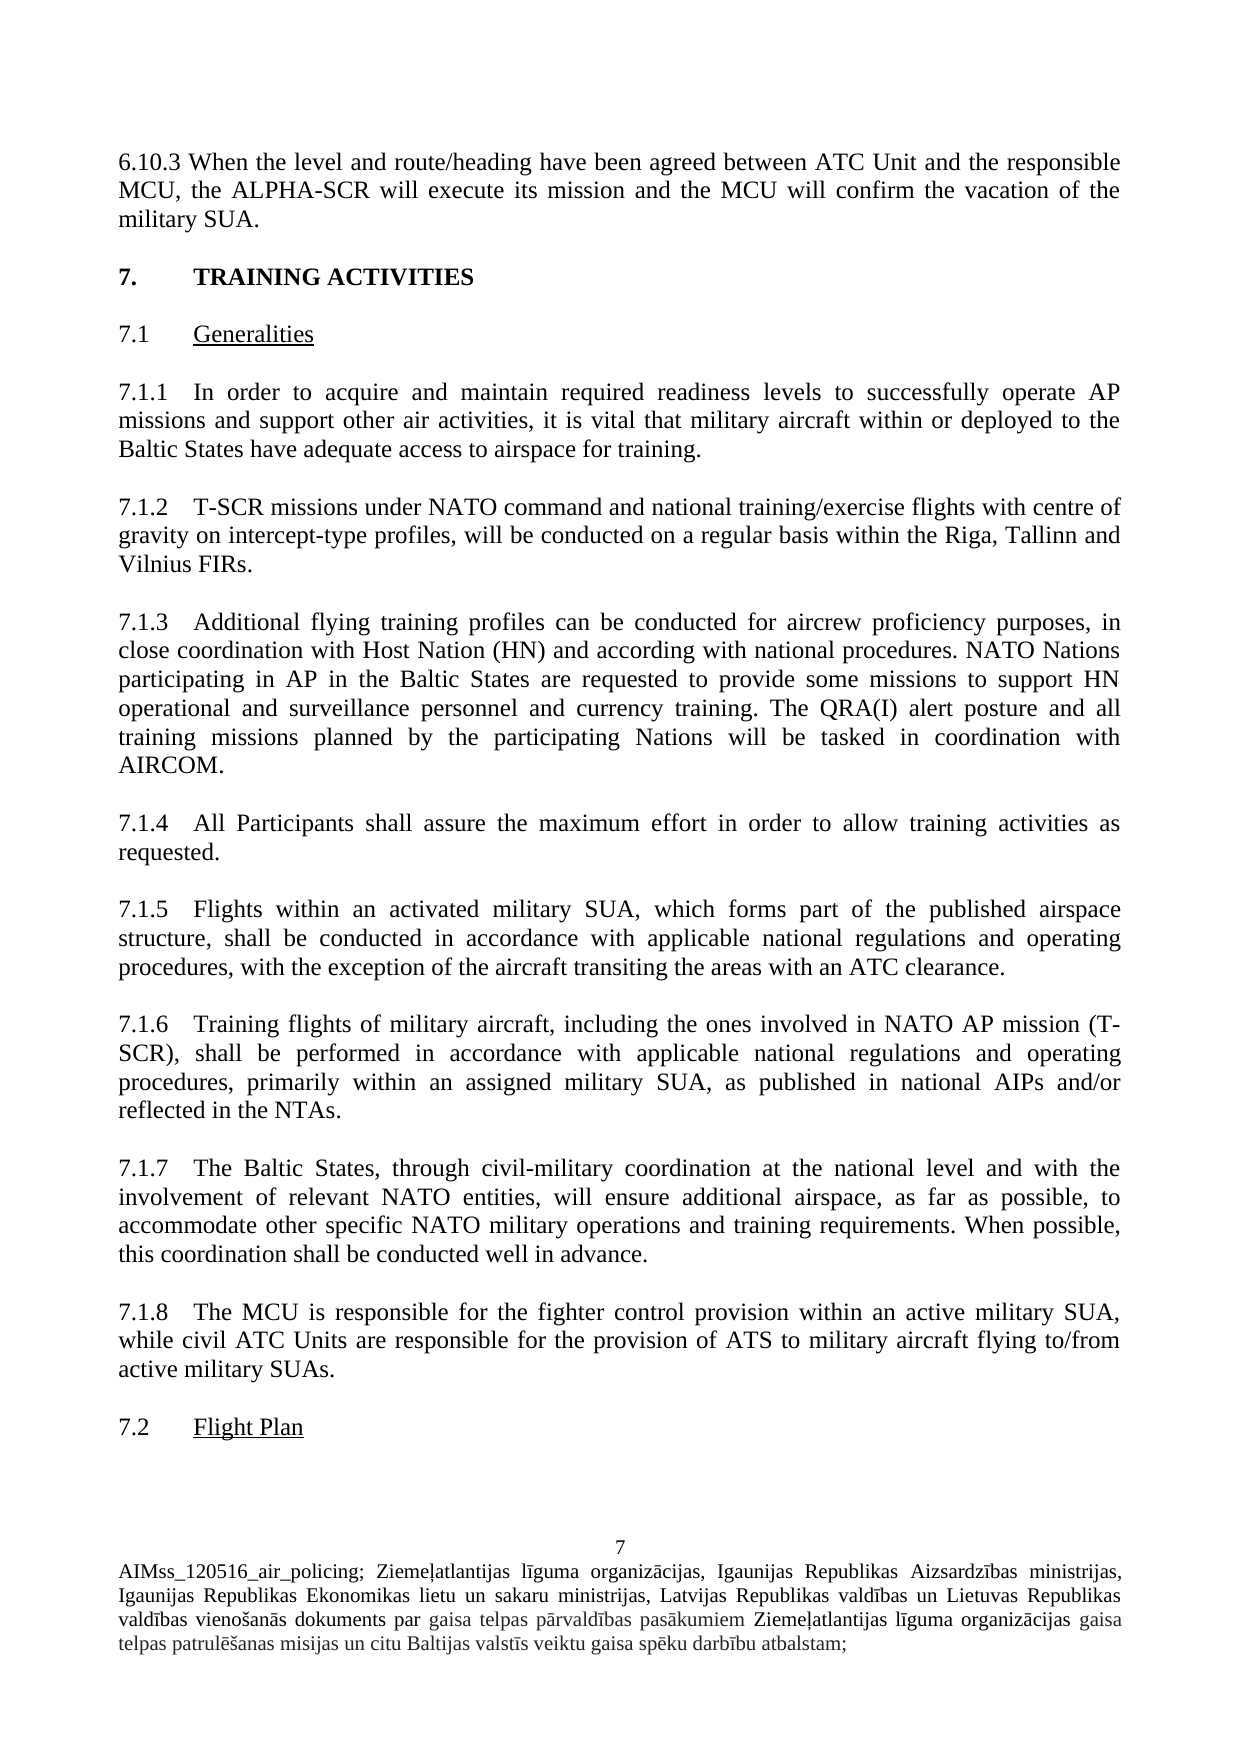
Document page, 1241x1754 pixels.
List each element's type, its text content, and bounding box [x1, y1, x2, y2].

text 7.1.2 T-SCR missions under NATO command and national training/exercise flights with centre of gravity on intercept-type profiles, will be conducted on a regular basis within the Riga, Tallinn and Vilnius FIRs. [118, 492, 1122, 578]
text 7.1.7 The Baltic States, through civil-military coordination at the national level and with the involvement of relevant NATO entities, will ensure additional airspace, as far as possible, to accommodate other specific NATO military operations and training requirements. When possible, this coordination shall be conducted well in advance. [118, 1153, 1122, 1268]
text 7.1.4 All Participants shall assure the maximum effort in order to allow training activities as requested. [118, 808, 1122, 866]
text 7.1.8 The MCU is responsible for the fighter control provision within an active military SUA, while civil ATC Units are responsible for the provision of ATS to military aircraft flying to/from active military SUAs. [118, 1297, 1122, 1383]
text 7.1.1 In order to acquire and maintain required readiness levels to successfully operate AP missions and support other air activities, it is vital that military aircraft within or deployed to the Baltic States have adequate access to airspace for training. [118, 377, 1122, 463]
text 7.1 Generalities [118, 319, 1122, 348]
text 7.1.6 Training flights of military aircraft, including the ones involved in NATO AP mission (T-SCR), shall be performed in accordance with applicable national regulations and operating procedures, primarily within an assigned military SUA, as published in national AIPs and/or reflected in the NTAs. [118, 1009, 1122, 1124]
text 6.10.3 When the level and route/heading have been agreed between ATC Unit and the responsible MCU, the ALPHA-SCR will execute its mission and the MCU will confirm the vacation of the military SUA. [118, 147, 1122, 233]
text 7.1.5 Flights within an activated military SUA, which forms part of the published airspace structure, shall be conducted in accordance with applicable national regulations and operating procedures, with the exception of the aircraft transiting the areas with an ATC clearance. [118, 894, 1122, 981]
list TRAINING ACTIVITIES [118, 262, 1122, 291]
text 7.1.3 Additional flying training profiles can be conducted for aircrew proficiency purposes, in close coordination with Host Nation (HN) and according with national procedures. NATO Nations participating in AP in the Baltic States are requested to provide some missions to support HN operational and surveillance personnel and currency training. The QRA(I) alert posture and all training missions planned by the participating Nations will be tasked in coordination with AIRCOM. [118, 607, 1122, 779]
text 7.2 Flight Plan [118, 1412, 1122, 1441]
